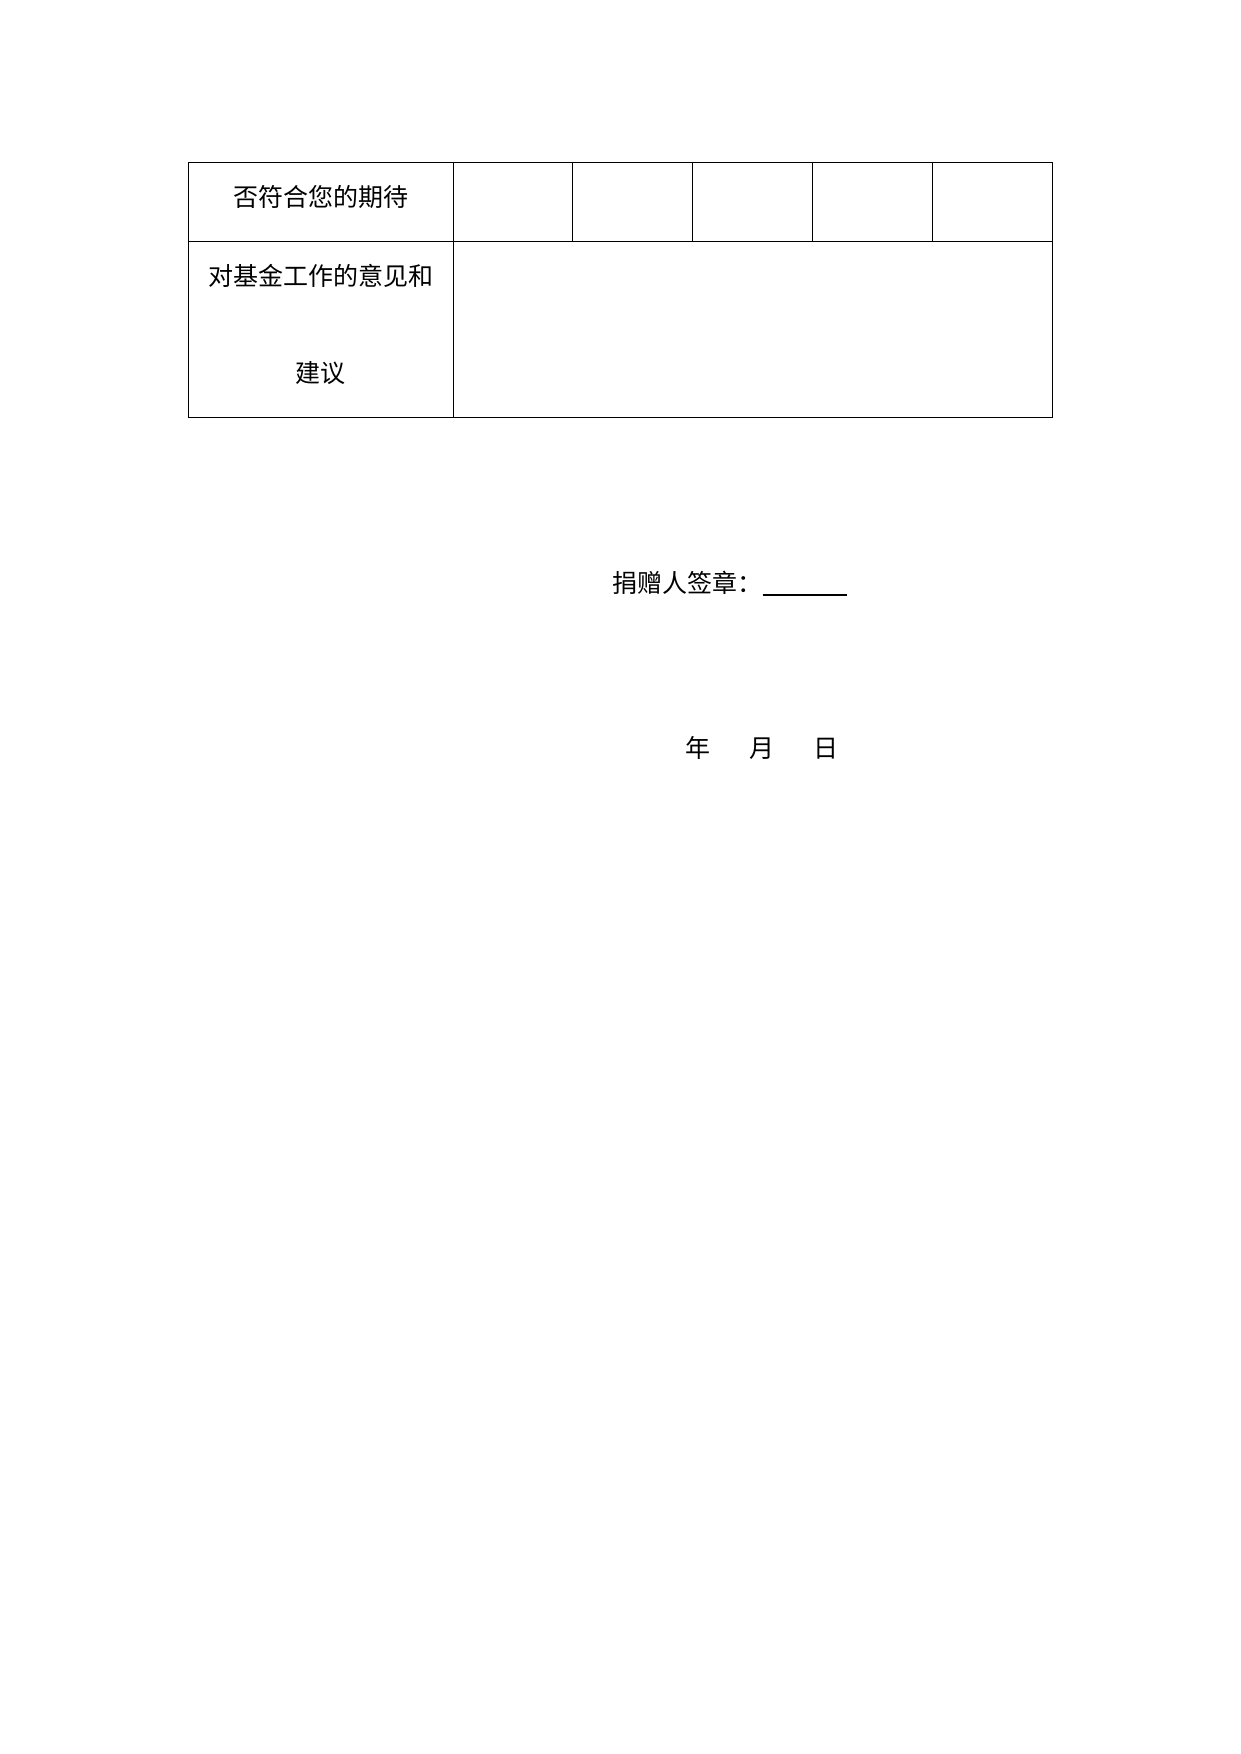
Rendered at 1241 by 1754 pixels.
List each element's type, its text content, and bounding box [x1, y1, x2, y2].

table_cell 与您的沟通和交流是否符合您的期待 [189, 163, 453, 241]
table_cell [813, 163, 932, 241]
text 捐赠人签章： [187, 549, 1053, 614]
table_cell [693, 163, 812, 241]
table_cell [454, 163, 572, 241]
table_cell [454, 242, 1052, 417]
table_cell 对基金工作的意见和建议 [189, 242, 453, 417]
table_cell [933, 163, 1052, 241]
table_cell [573, 163, 692, 241]
text 年 月 日 [187, 714, 1053, 779]
